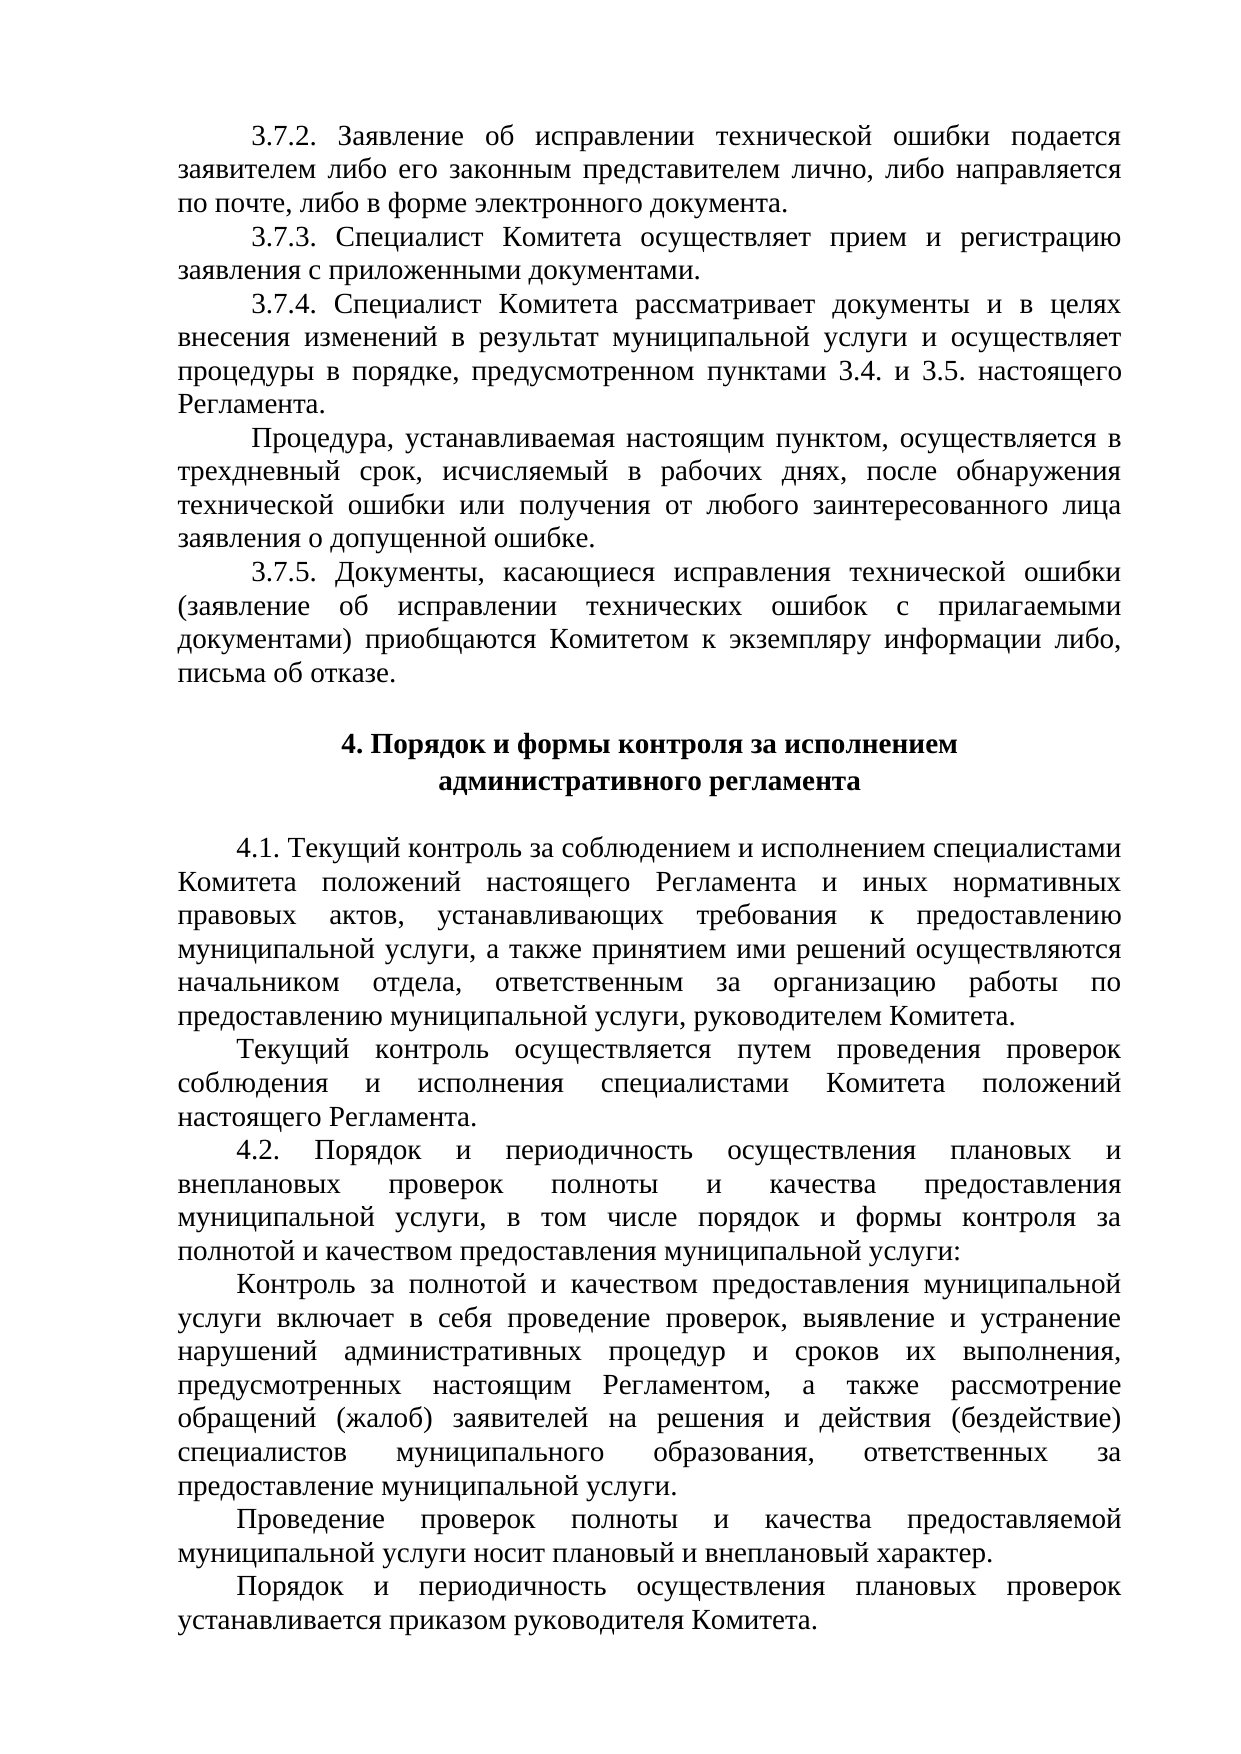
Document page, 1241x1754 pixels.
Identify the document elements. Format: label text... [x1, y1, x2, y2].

text 3.7.3. Специалист Комитета осуществляет прием и регистрацию заявления с приложенными документами. [177, 219, 1122, 286]
text 3.7.5. Документы, касающиеся исправления технической ошибки (заявление об исправлении технических ошибок с прилагаемыми документами) приобщаются Комитетом к экземпляру информации либо, письма об отказе. [177, 554, 1122, 688]
text Процедура, устанавливаемая настоящим пунктом, осуществляется в трехдневный срок, исчисляемый в рабочих днях, после обнаружения технической ошибки или получения от любого заинтересованного лица заявления о допущенной ошибке. [177, 420, 1122, 554]
text Текущий контроль осуществляется путем проведения проверок соблюдения и исполнения специалистами Комитета положений настоящего Регламента. [177, 1032, 1122, 1132]
text 4.2. Порядок и периодичность осуществления плановых и внеплановых проверок полноты и качества предоставления муниципальной услуги, в том числе порядок и формы контроля за полнотой и качеством предоставления муниципальной услуги: [177, 1132, 1122, 1266]
text Контроль за полнотой и качеством предоставления муниципальной услуги включает в себя проведение проверок, выявление и устранение нарушений административных процедур и сроков их выполнения, предусмотренных настоящим Регламентом, а также рассмотрение обращений (жалоб) заявителей на решения и действия (бездействие) специалистов муниципального образования, ответственных за предоставление муниципальной услуги. [177, 1266, 1122, 1501]
text Порядок и периодичность осуществления плановых проверок устанавливается приказом руководителя Комитета. [177, 1568, 1122, 1635]
text 4.1. Текущий контроль за соблюдением и исполнением специалистами Комитета положений настоящего Регламента и иных нормативных правовых актов, устанавливающих требования к предоставлению муниципальной услуги, а также принятием ими решений осуществляются начальником отдела, ответственным за организацию работы по предоставлению муниципальной услуги, руководителем Комитета. [177, 830, 1122, 1032]
text Проведение проверок полноты и качества предоставляемой муниципальной услуги носит плановый и внеплановый характер. [177, 1501, 1122, 1568]
text 3.7.4. Специалист Комитета рассматривает документы и в целях внесения изменений в результат муниципальной услуги и осуществляет процедуры в порядке, предусмотренном пунктами 3.4. и 3.5. настоящего Регламента. [177, 286, 1122, 420]
text 3.7.2. Заявление об исправлении технической ошибки подается заявителем либо его законным представителем лично, либо направляется по почте, либо в форме электронного документа. [177, 118, 1122, 219]
subtitle 4. Порядок и формы контроля за исполнением административного регламента [177, 722, 1122, 797]
